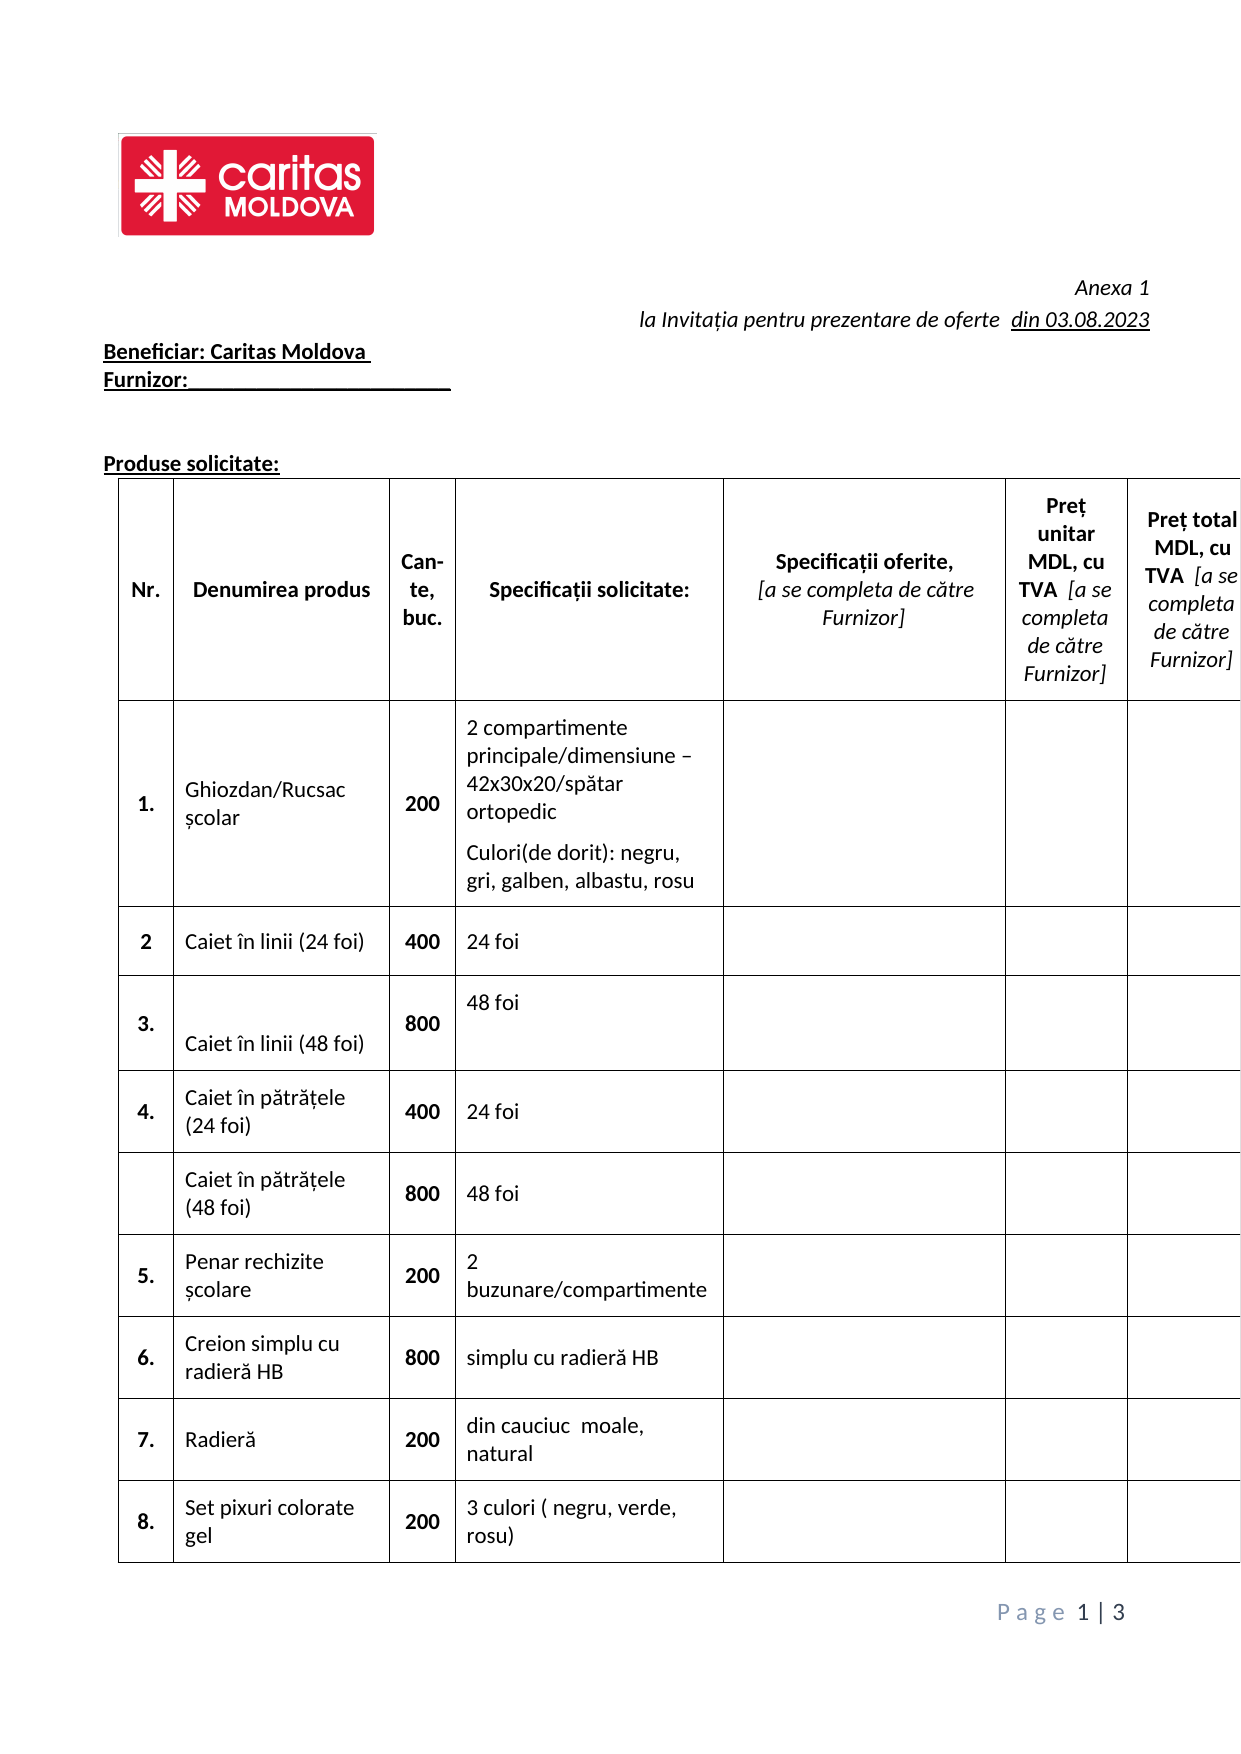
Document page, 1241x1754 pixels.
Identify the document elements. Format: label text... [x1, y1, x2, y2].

table_cell [724, 1399, 1005, 1480]
table_header Preț unitar MDL, cu TVA [a se completa de către Furnizor] [1006, 479, 1127, 699]
picture [118, 133, 377, 237]
table_cell [1128, 976, 1240, 1069]
table_cell [724, 907, 1005, 975]
table_cell [1128, 1071, 1240, 1152]
table_cell [1128, 907, 1240, 975]
table_cell [724, 1481, 1005, 1562]
table_header Can-te, buc. [390, 479, 455, 699]
table_cell 200 [390, 1481, 455, 1562]
table_cell 48 foi [456, 1153, 723, 1234]
table_cell 800 [390, 1153, 455, 1234]
table_cell din cauciuc moale, natural [456, 1399, 723, 1480]
table_header Nr. [119, 479, 173, 699]
table_cell [724, 701, 1005, 906]
table_cell 48 foi [456, 976, 723, 1069]
table_cell 7. [119, 1399, 173, 1480]
table_cell [1128, 1153, 1240, 1234]
text Anexa 1 [118, 273, 1152, 301]
table_cell 200 [390, 701, 455, 906]
table_cell 4. [119, 1071, 173, 1152]
table_cell [1128, 1481, 1240, 1562]
table_cell [119, 1153, 173, 1234]
table_cell 6. [119, 1317, 173, 1398]
table_header Denumirea produs [174, 479, 389, 699]
table_cell [724, 1153, 1005, 1234]
table_cell 3. [119, 976, 173, 1069]
table_cell 400 [390, 907, 455, 975]
table_cell Creion simplu cu radieră HB [174, 1317, 389, 1398]
table_cell 800 [390, 976, 455, 1069]
table_cell 200 [390, 1399, 455, 1480]
table_cell 800 [390, 1317, 455, 1398]
table_cell 3 culori ( negru, verde, rosu) [456, 1481, 723, 1562]
table_cell [1006, 1481, 1127, 1562]
table_cell 5. [119, 1235, 173, 1316]
text Furnizor:_______________________ [88, 365, 1152, 393]
table_cell 1. [119, 701, 173, 906]
table_cell Radieră [174, 1399, 389, 1480]
text Beneficiar: Caritas Moldova [88, 337, 1152, 365]
table_cell 24 foi [456, 1071, 723, 1152]
table_cell [1006, 907, 1127, 975]
table_cell [724, 1235, 1005, 1316]
table_cell [1006, 701, 1127, 906]
table_header Preț total MDL, cu TVA [a se completa de către Furnizor] [1128, 479, 1240, 699]
table_cell [1128, 1399, 1240, 1480]
table_cell 2 [119, 907, 173, 975]
table_cell [1006, 976, 1127, 1069]
table_cell [1006, 1399, 1127, 1480]
table_cell Ghiozdan/Rucsac școlar [174, 701, 389, 906]
table_cell Penar rechizite școlare [174, 1235, 389, 1316]
table_cell [1006, 1071, 1127, 1152]
table_cell Caiet în linii (24 foi) [174, 907, 389, 975]
table_header Specificații solicitate: [456, 479, 723, 699]
table_cell 400 [390, 1071, 455, 1152]
table_cell 24 foi [456, 907, 723, 975]
table_cell [1128, 701, 1240, 906]
table_cell 2 compartimente principale/dimensiune – 42x30x20/spătar ortopedic Culori(de dorit): negru, gri, galben, albastu, rosu [456, 701, 723, 906]
table_cell [1128, 1235, 1240, 1316]
table_cell 200 [390, 1235, 455, 1316]
table_cell [1006, 1153, 1127, 1234]
table_cell [1006, 1317, 1127, 1398]
table_cell simplu cu radieră HB [456, 1317, 723, 1398]
table_cell [724, 976, 1005, 1069]
table_cell Caiet în linii (48 foi) [174, 976, 389, 1069]
text Produse solicitate: [88, 449, 1152, 477]
table_cell [724, 1317, 1005, 1398]
table_header Specificații oferite, [a se completa de către Furnizor] [724, 479, 1005, 699]
table_cell [1006, 1235, 1127, 1316]
table_cell [1128, 1317, 1240, 1398]
table_cell [724, 1071, 1005, 1152]
text la Invitația pentru prezentare de oferte din 03.08.2023 [118, 305, 1152, 333]
table_cell Caiet în pătrățele (48 foi) [174, 1153, 389, 1234]
table_cell 8. [119, 1481, 173, 1562]
table_cell 2 buzunare/compartimente [456, 1235, 723, 1316]
table_cell Set pixuri colorate gel [174, 1481, 389, 1562]
table_cell Caiet în pătrățele (24 foi) [174, 1071, 389, 1152]
